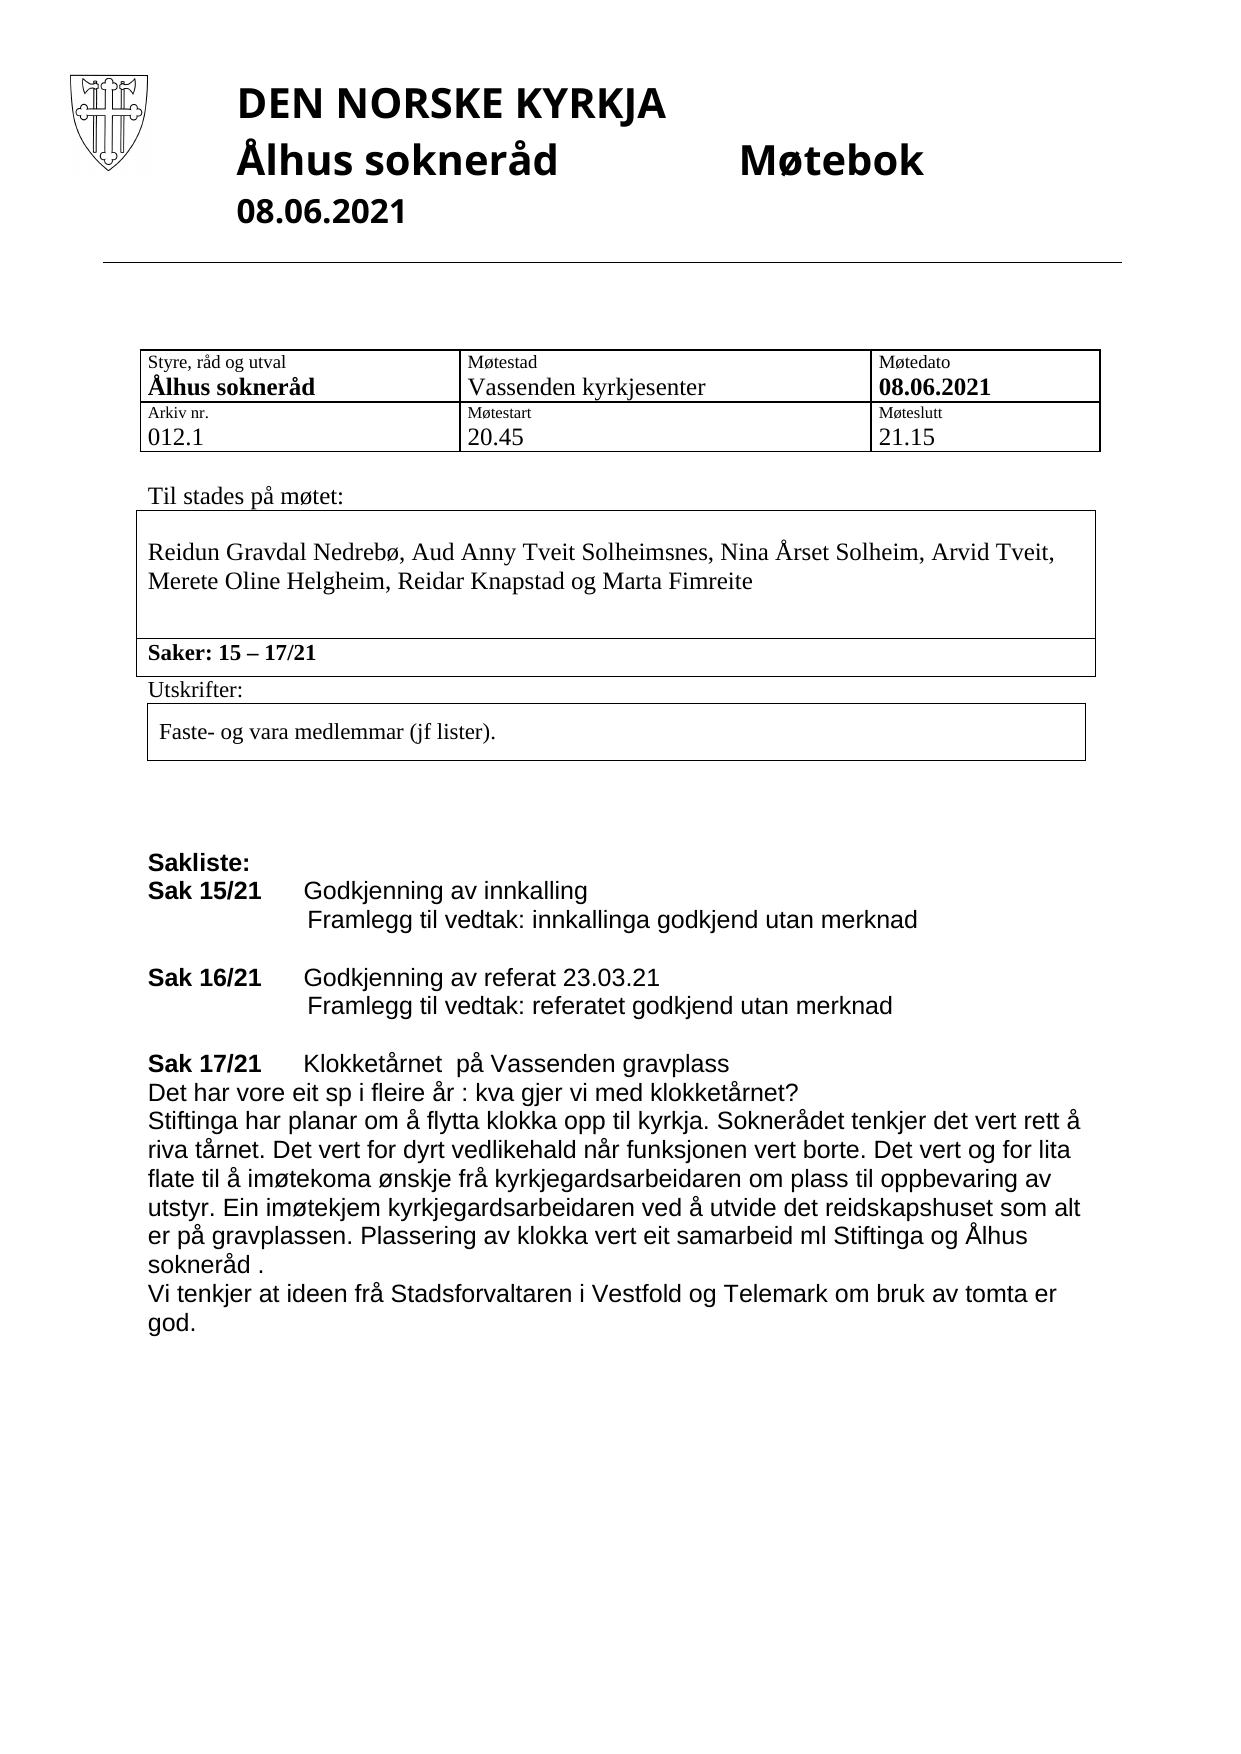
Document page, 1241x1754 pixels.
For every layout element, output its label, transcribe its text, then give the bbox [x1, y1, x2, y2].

text Sak 16/21 Godkjenning av referat 23.03.21 [148, 962, 1092, 991]
table_header Møtedato 08.06.2021 [872, 351, 1099, 401]
table_cell Møtestart 20.45 [461, 403, 870, 451]
text Stiftinga har planar om å flytta klokka opp til kyrkja. Soknerådet tenkjer det vert rett å riva tårnet. Det vert for dyrt vedlikehald når funksjonen vert borte. Det vert og for lita flate til å imøtekoma ønskje frå kyrkjegardsarbeidaren om plass til oppbevaring av utstyr. Ein imøtekjem kyrkjegardsarbeidaren ved å utvide det reidskapshuset som alt er på gravplassen. Plassering av klokka vert eit samarbeid ml Stiftinga og Ålhus sokneråd . [148, 1106, 1092, 1279]
table_header Møtestad Vassenden kyrkjesenter [461, 351, 870, 401]
text Vi tenkjer at ideen frå Stadsforvaltaren i Vestfold og Telemark om bruk av tomta er god. [148, 1279, 1092, 1336]
text Sakliste: [148, 847, 1092, 876]
table_cell Arkiv nr. 012.1 [141, 403, 459, 451]
text Sak 17/21 Klokketårnet på Vassenden gravplass [148, 1049, 1092, 1077]
table_cell Møteslutt 21.15 [872, 403, 1099, 451]
text Til stades på møtet: [148, 481, 1092, 510]
text Framlegg til vedtak: innkallinga godkjend utan merknad [148, 905, 1092, 934]
picture [64, 67, 152, 178]
text Framlegg til vedtak: referatet godkjend utan merknad [148, 991, 1092, 1020]
text Det har vore eit sp i fleire år : kva gjer vi med klokketårnet? [148, 1077, 1092, 1106]
table_header Reidun Gravdal Nedrebø, Aud Anny Tveit Solheimsnes, Nina Årset Solheim, Arvid Tveit, Merete Oline Helgheim, Reidar Knapstad og Marta Fimreite [137, 511, 1095, 638]
table_header Faste- og vara medlemmar (jf lister). [148, 704, 1085, 760]
text Sak 15/21 Godkjenning av innkalling [148, 876, 1092, 905]
text Utskrifter: [148, 677, 1092, 703]
table_header Styre, råd og utval Ålhus sokneråd [141, 351, 459, 401]
table_cell Saker: 15 – 17/21 [137, 639, 1095, 676]
